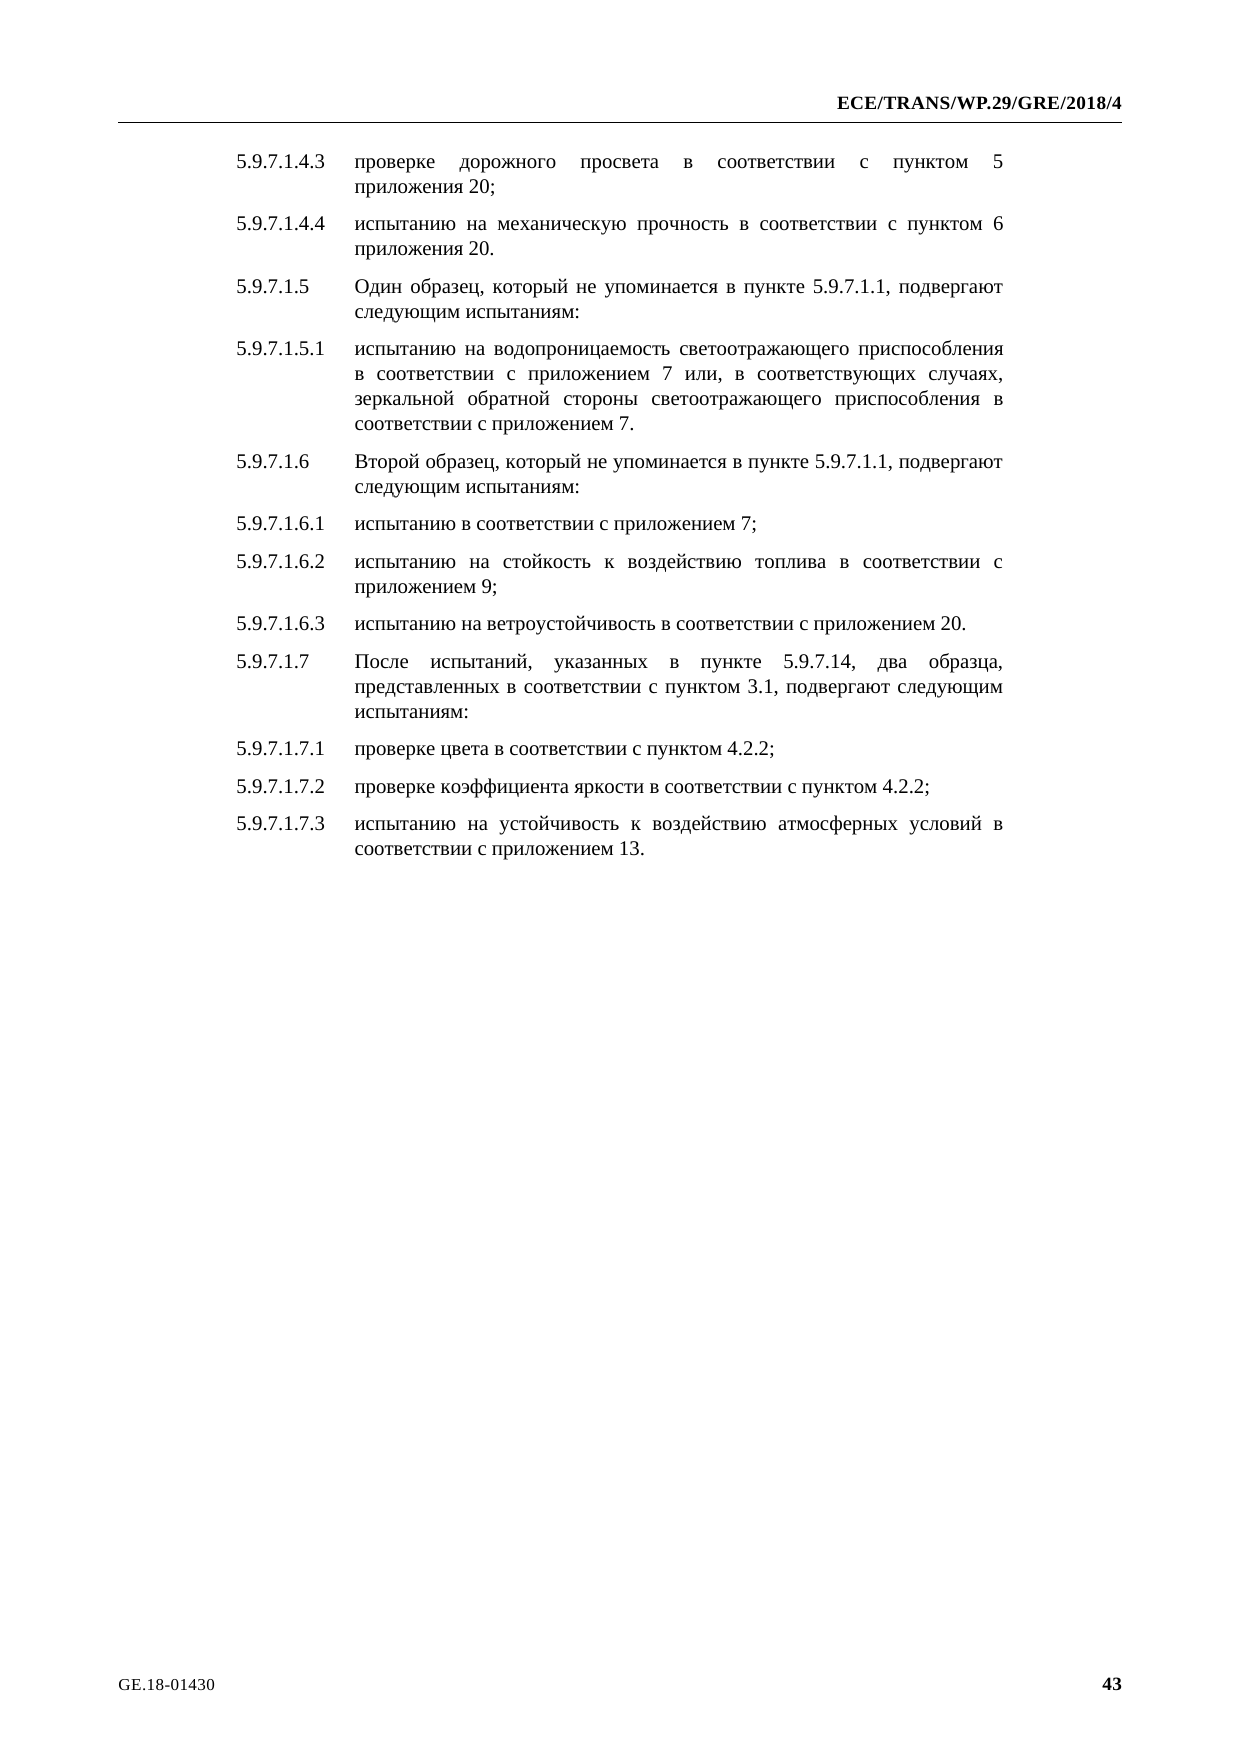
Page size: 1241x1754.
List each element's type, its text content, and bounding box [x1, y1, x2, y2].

text 5.9.7.1.6.3 испытанию на ветроустойчивость в соответствии с приложением 20. [236, 610, 1004, 635]
text 5.9.7.1.6.2 испытанию на стойкость к воздействию топлива в соответствии с приложением 9; [236, 548, 1004, 598]
text 5.9.7.1.4.4 испытанию на механическую прочность в соответствии с пунктом 6 приложения 20. [236, 210, 1004, 260]
text 5.9.7.1.7.1 проверке цвета в соответствии с пунктом 4.2.2; [236, 735, 1004, 760]
text 5.9.7.1.7.3 испытанию на устойчивость к воздействию атмосферных условий в соответствии с приложением 13. [236, 810, 1004, 860]
text 5.9.7.1.6.1 испытанию в соответствии с приложением 7; [236, 510, 1004, 535]
text 5.9.7.1.7 После испытаний, указанных в пункте 5.9.7.14, два образца, представленных в соответствии с пунктом 3.1, подвергают следующим испытаниям: [236, 648, 1004, 723]
text 5.9.7.1.4.3 проверке дорожного просвета в соответствии с пунктом 5 приложения 20; [236, 148, 1004, 198]
text 5.9.7.1.7.2 проверке коэффициента яркости в соответствии с пунктом 4.2.2; [236, 773, 1004, 798]
text 5.9.7.1.5.1 испытанию на водопроницаемость светоотражающего приспособления в соответствии с приложением 7 или, в соответствующих случаях, зеркальной обратной стороны светоотражающего приспособления в соответствии с приложением 7. [236, 335, 1004, 435]
text 5.9.7.1.5 Один образец, который не упоминается в пункте 5.9.7.1.1, подвергают следующим испытаниям: [236, 273, 1004, 323]
text 5.9.7.1.6 Второй образец, который не упоминается в пункте 5.9.7.1.1, подвергают следующим испытаниям: [236, 448, 1004, 498]
